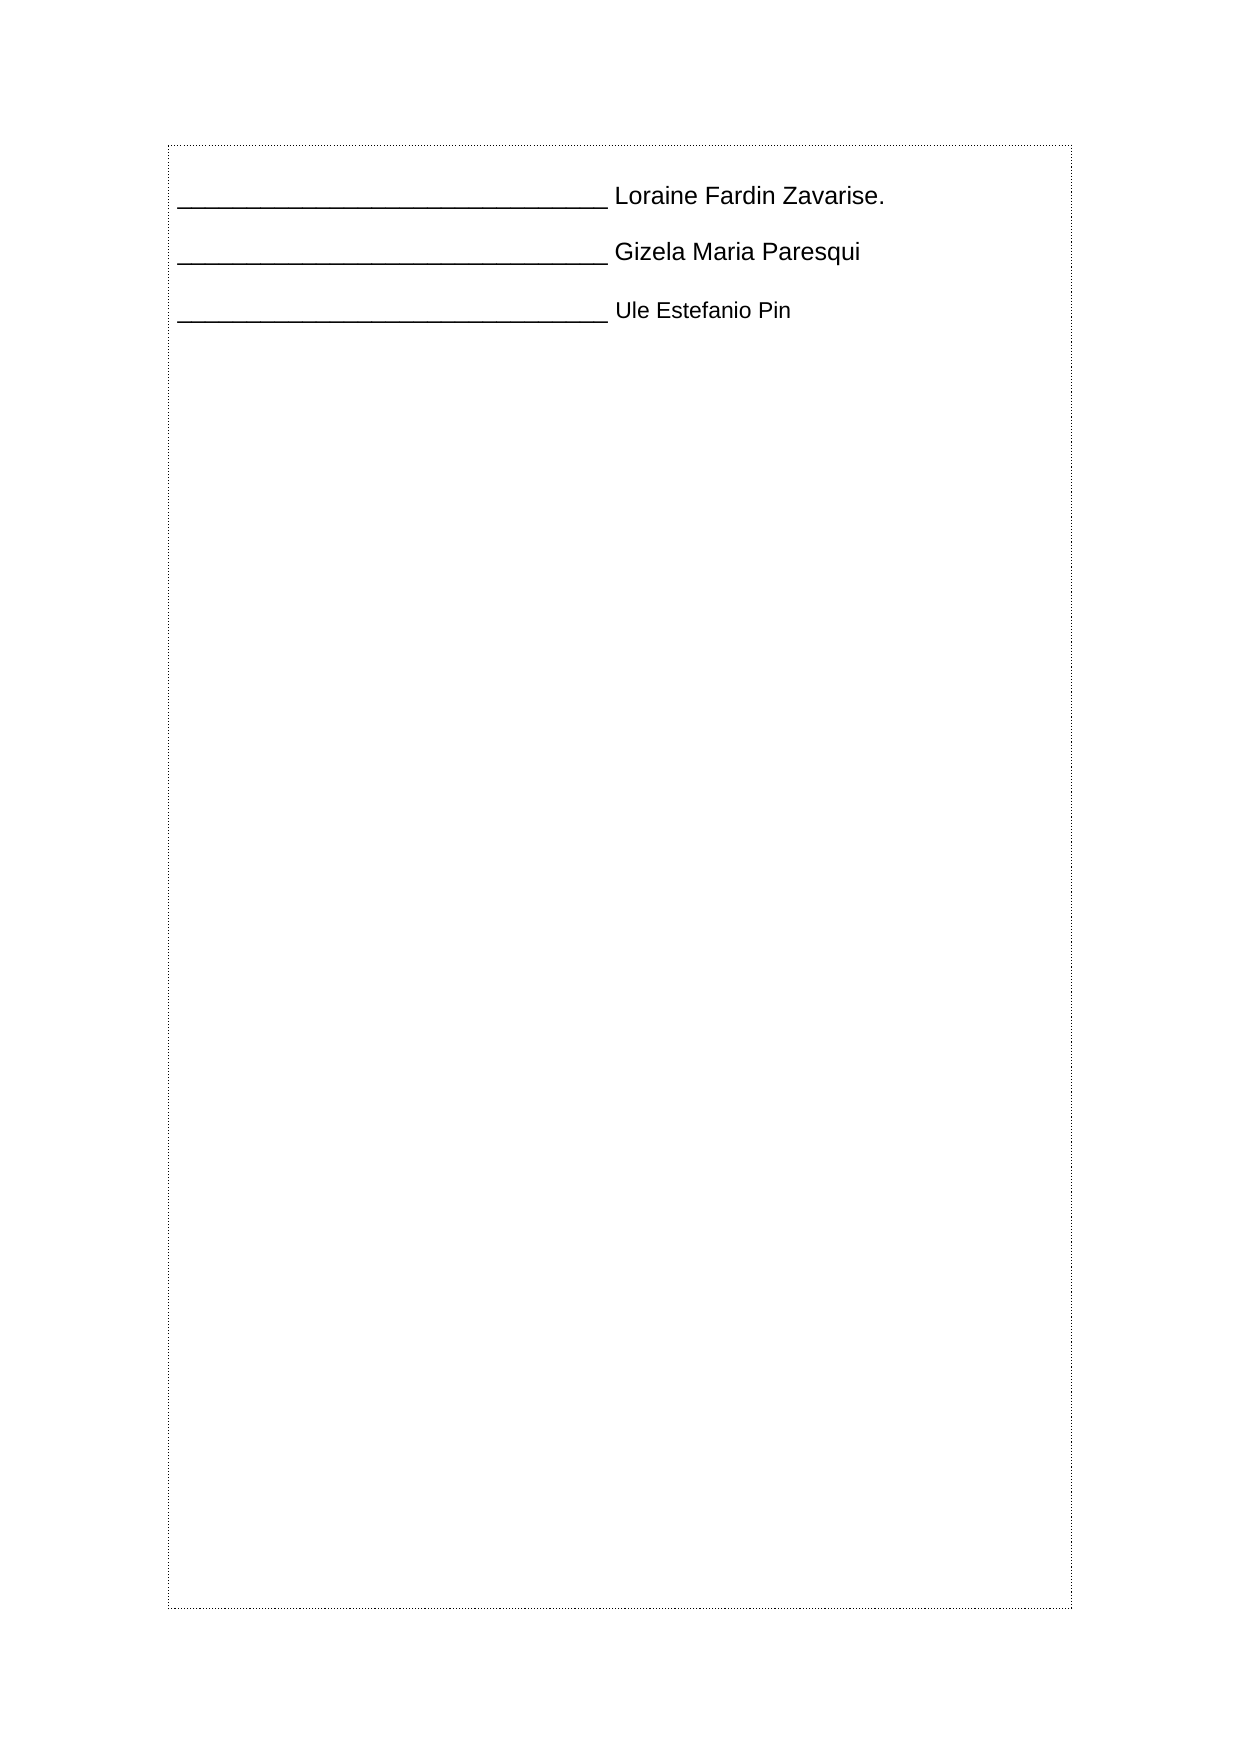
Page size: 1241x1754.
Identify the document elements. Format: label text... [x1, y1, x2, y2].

text _______________________________ Gizela Maria Paresqui [177, 237, 1063, 266]
text _______________________________ Loraine Fardin Zavarise. [177, 181, 1063, 209]
text _______________________________ Ule Estefanio Pin [177, 295, 1063, 324]
